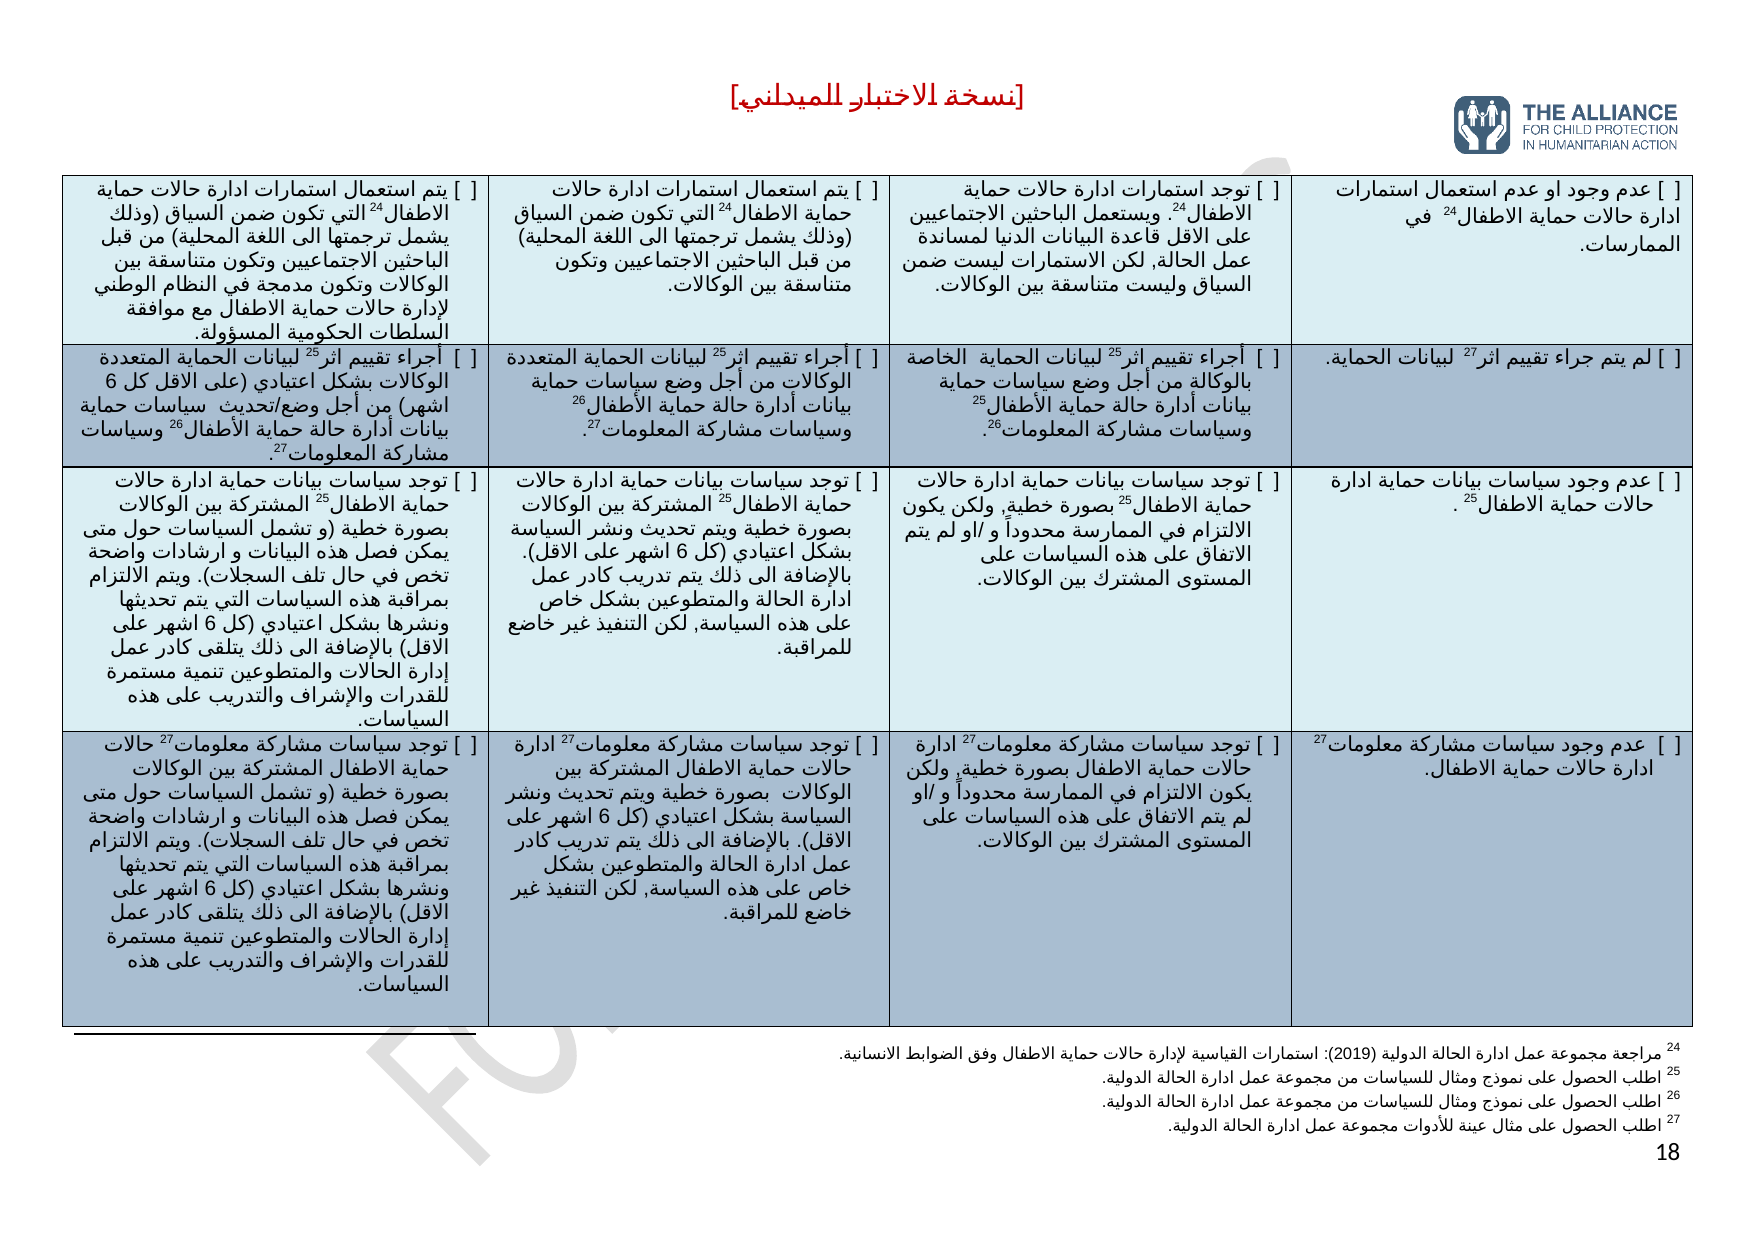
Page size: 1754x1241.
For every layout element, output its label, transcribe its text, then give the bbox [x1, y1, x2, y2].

table_cell [ ] توجد سياسات مشاركة معلومات27 ادارة حالات حماية الاطفال المشتركة بين الوكالات بصورة خطية ويتم تحديث ونشر السياسة بشكل اعتيادي (كل 6 اشهر على الاقل). بالإضافة الى ذلك يتم تدريب كادر عمل ادارة الحالة والمتطوعين بشكل خاص على هذه السياسة, لكن التنفيذ غير خاضع للمراقبة. [489, 732, 889, 1026]
table_cell [ ] عدم وجود سياسات بيانات حماية ادارة حالات حماية الاطفال25 . [1292, 468, 1692, 731]
table_cell [ ] عدم وجود او عدم استعمال استمارات ادارة حالات حماية الاطفال في الممارسات. [1292, 176, 1692, 344]
table_cell [ ] يتم استعمال استمارات ادارة حالات حماية الاطفال24 التي تكون ضمن السياق (وذلك يشمل ترجمتها الى اللغة المحلية) من قبل الباحثين الاجتماعيين وتكون متناسقة بين الوكالات. [489, 176, 889, 344]
table_cell [ ] توجد سياسات بيانات حماية ادارة حالات حماية الاطفال25 المشتركة بين الوكالات بصورة خطية ويتم تحديث ونشر السياسة بشكل اعتيادي (كل 6 اشهر على الاقل). بالإضافة الى ذلك يتم تدريب كادر عمل ادارة الحالة والمتطوعين بشكل خاص على هذه السياسة, لكن التنفيذ غير خاضع للمراقبة. [489, 468, 889, 731]
table_cell [ ] توجد استمارات ادارة حالات حماية الاطفال24. ويستعمل الباحثين الاجتماعيين على الاقل قاعدة البيانات الدنيا لمساندة عمل الحالة, لكن الاستمارات ليست ضمن السياق وليست متناسقة بين الوكالات. [890, 176, 1291, 344]
table_cell [ ] أجراء تقييم اثر25 لبيانات الحماية الخاصة بالوكالة من أجل وضع سياسات حماية بيانات أدارة حالة حماية الأطفال وسياسات مشاركة المعلومات. [890, 345, 1291, 466]
picture [1452, 93, 1681, 157]
table_cell [ ] توجد سياسات مشاركة معلومات27 حالات حماية الاطفال المشتركة بين الوكالات بصورة خطية (و تشمل السياسات حول متى يمكن فصل هذه البيانات و ارشادات واضحة تخص في حال تلف السجلات). ويتم الالتزام بمراقبة هذه السياسات التي يتم تحديثها ونشرها بشكل اعتيادي (كل 6 اشهر على الاقل) بالإضافة الى ذلك يتلقى كادر عمل إدارة الحالات والمتطوعين تنمية مستمرة للقدرات والإشراف والتدريب على هذه السياسات. [63, 732, 488, 1026]
table_cell [ ] توجد سياسات مشاركة معلومات27 ادارة حالات حماية الاطفال بصورة خطية, ولكن يكون الالتزام في الممارسة محدوداً و /او لم يتم الاتفاق على هذه السياسات على المستوى المشترك بين الوكالات. [890, 732, 1291, 1026]
table_cell [ ] لم يتم جراء تقييم اثر لبيانات الحماية. [1292, 345, 1692, 466]
table_cell [ ] يتم استعمال استمارات ادارة حالات حماية الاطفال24 التي تكون ضمن السياق (وذلك يشمل ترجمتها الى اللغة المحلية) من قبل الباحثين الاجتماعيين وتكون متناسقة بين الوكالات وتكون مدمجة في النظام الوطني لإدارة حالات حماية الاطفال مع موافقة السلطات الحكومية المسؤولة. [63, 176, 488, 344]
table_cell [ ] عدم وجود سياسات مشاركة معلومات27 ادارة حالات حماية الاطفال. [1292, 732, 1692, 1026]
table_cell [ ] توجد سياسات بيانات حماية ادارة حالات حماية الاطفال25 المشتركة بين الوكالات بصورة خطية (و تشمل السياسات حول متى يمكن فصل هذه البيانات و ارشادات واضحة تخص في حال تلف السجلات). ويتم الالتزام بمراقبة هذه السياسات التي يتم تحديثها ونشرها بشكل اعتيادي (كل 6 اشهر على الاقل) بالإضافة الى ذلك يتلقى كادر عمل إدارة الحالات والمتطوعين تنمية مستمرة للقدرات والإشراف والتدريب على هذه السياسات. [63, 468, 488, 731]
table_cell [ ] توجد سياسات بيانات حماية ادارة حالات حماية الاطفال25 بصورة خطية, ولكن يكون الالتزام في الممارسة محدوداً و /او لم يتم الاتفاق على هذه السياسات على المستوى المشترك بين الوكالات. [890, 468, 1291, 731]
table_cell [ ] أجراء تقييم اثر25 لبيانات الحماية المتعددة الوكالات بشكل اعتيادي (على الاقل كل 6 اشهر) من أجل وضع/تحديث سياسات حماية بيانات أدارة حالة حماية الأطفال26 وسياسات مشاركة المعلومات27. [63, 345, 488, 466]
table_cell [ ] أجراء تقييم اثر25 لبيانات الحماية المتعددة الوكالات من أجل وضع سياسات حماية بيانات أدارة حالة حماية الأطفال26 وسياسات مشاركة المعلومات27. [489, 345, 889, 466]
